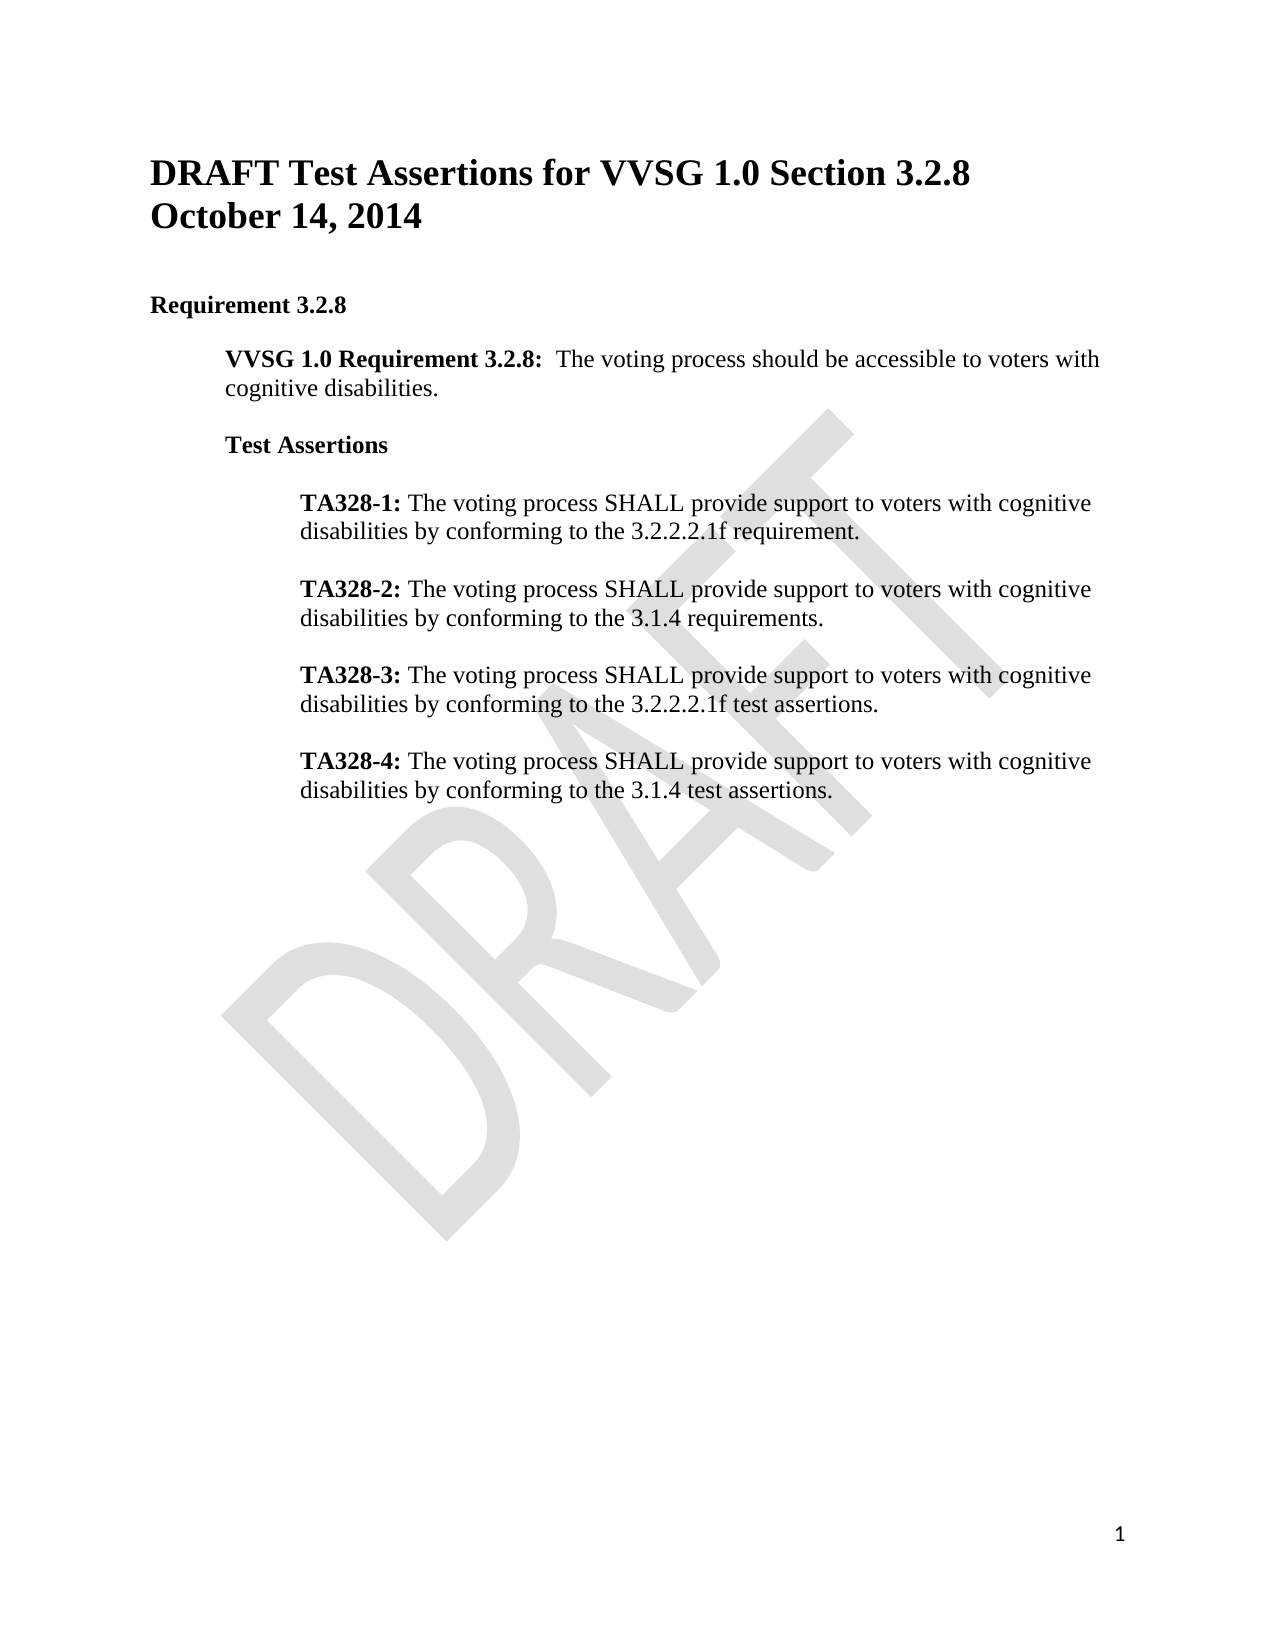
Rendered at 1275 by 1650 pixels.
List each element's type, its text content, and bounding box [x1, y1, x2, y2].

text Requirement 3.2.8 [150, 290, 1125, 319]
text TA328-1: The voting process SHALL provide support to voters with cognitive disabilities by conforming to the 3.2.2.2.1f requirement. [300, 488, 1125, 545]
text TA328-3: The voting process SHALL provide support to voters with cognitive disabilities by conforming to the 3.2.2.2.1f test assertions. [300, 660, 1125, 718]
text VVSG 1.0 Requirement 3.2.8: The voting process should be accessible to voters with cognitive disabilities. [225, 344, 1125, 401]
text TA328-4: The voting process SHALL provide support to voters with cognitive disabilities by conforming to the 3.1.4 test assertions. [300, 746, 1125, 804]
text DRAFT Test Assertions for VVSG 1.0 Section 3.2.8 [150, 150, 1125, 193]
text TA328-2: The voting process SHALL provide support to voters with cognitive disabilities by conforming to the 3.1.4 requirements. [300, 574, 1125, 631]
text October 14, 2014 [150, 193, 1125, 236]
text Test Assertions [225, 430, 1125, 459]
